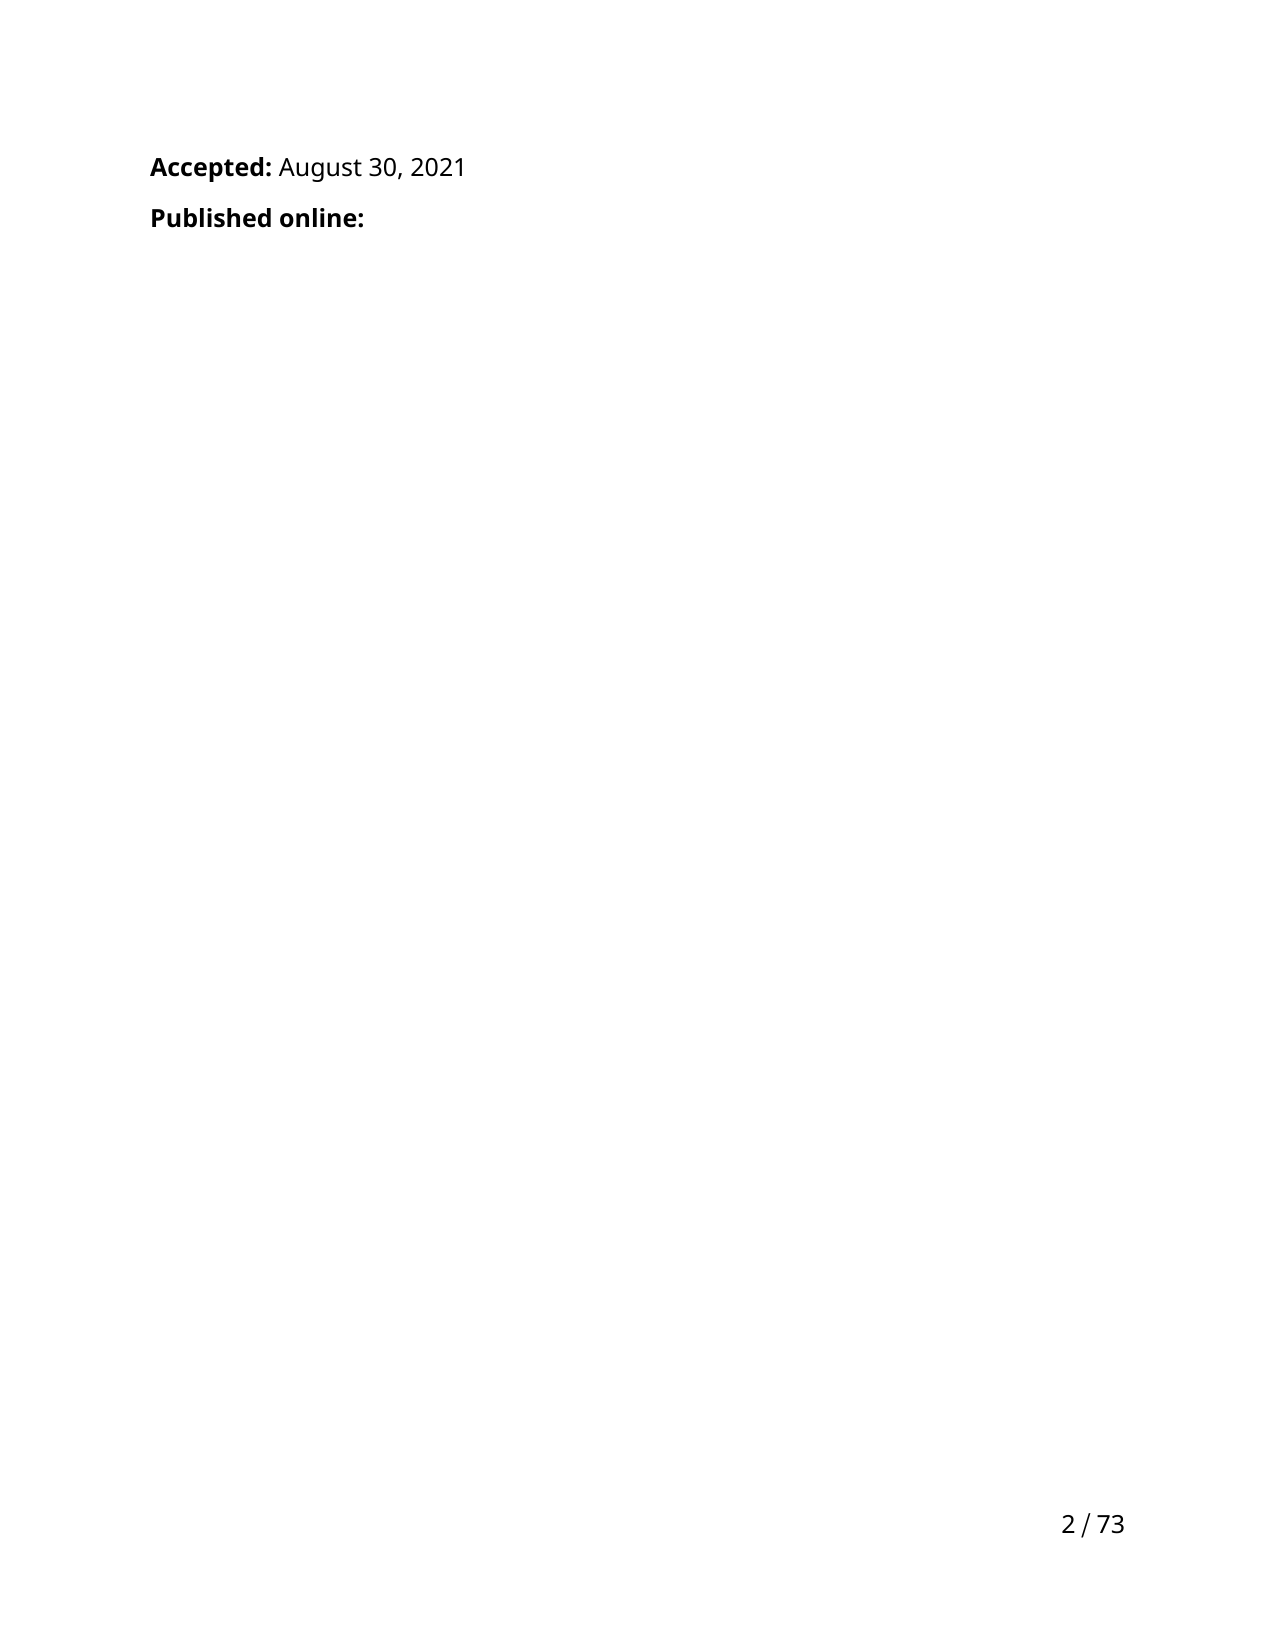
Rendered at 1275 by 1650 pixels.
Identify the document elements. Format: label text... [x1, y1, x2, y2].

text Published online: [150, 201, 1125, 235]
text Accepted: August 30, 2021 [150, 150, 1125, 184]
